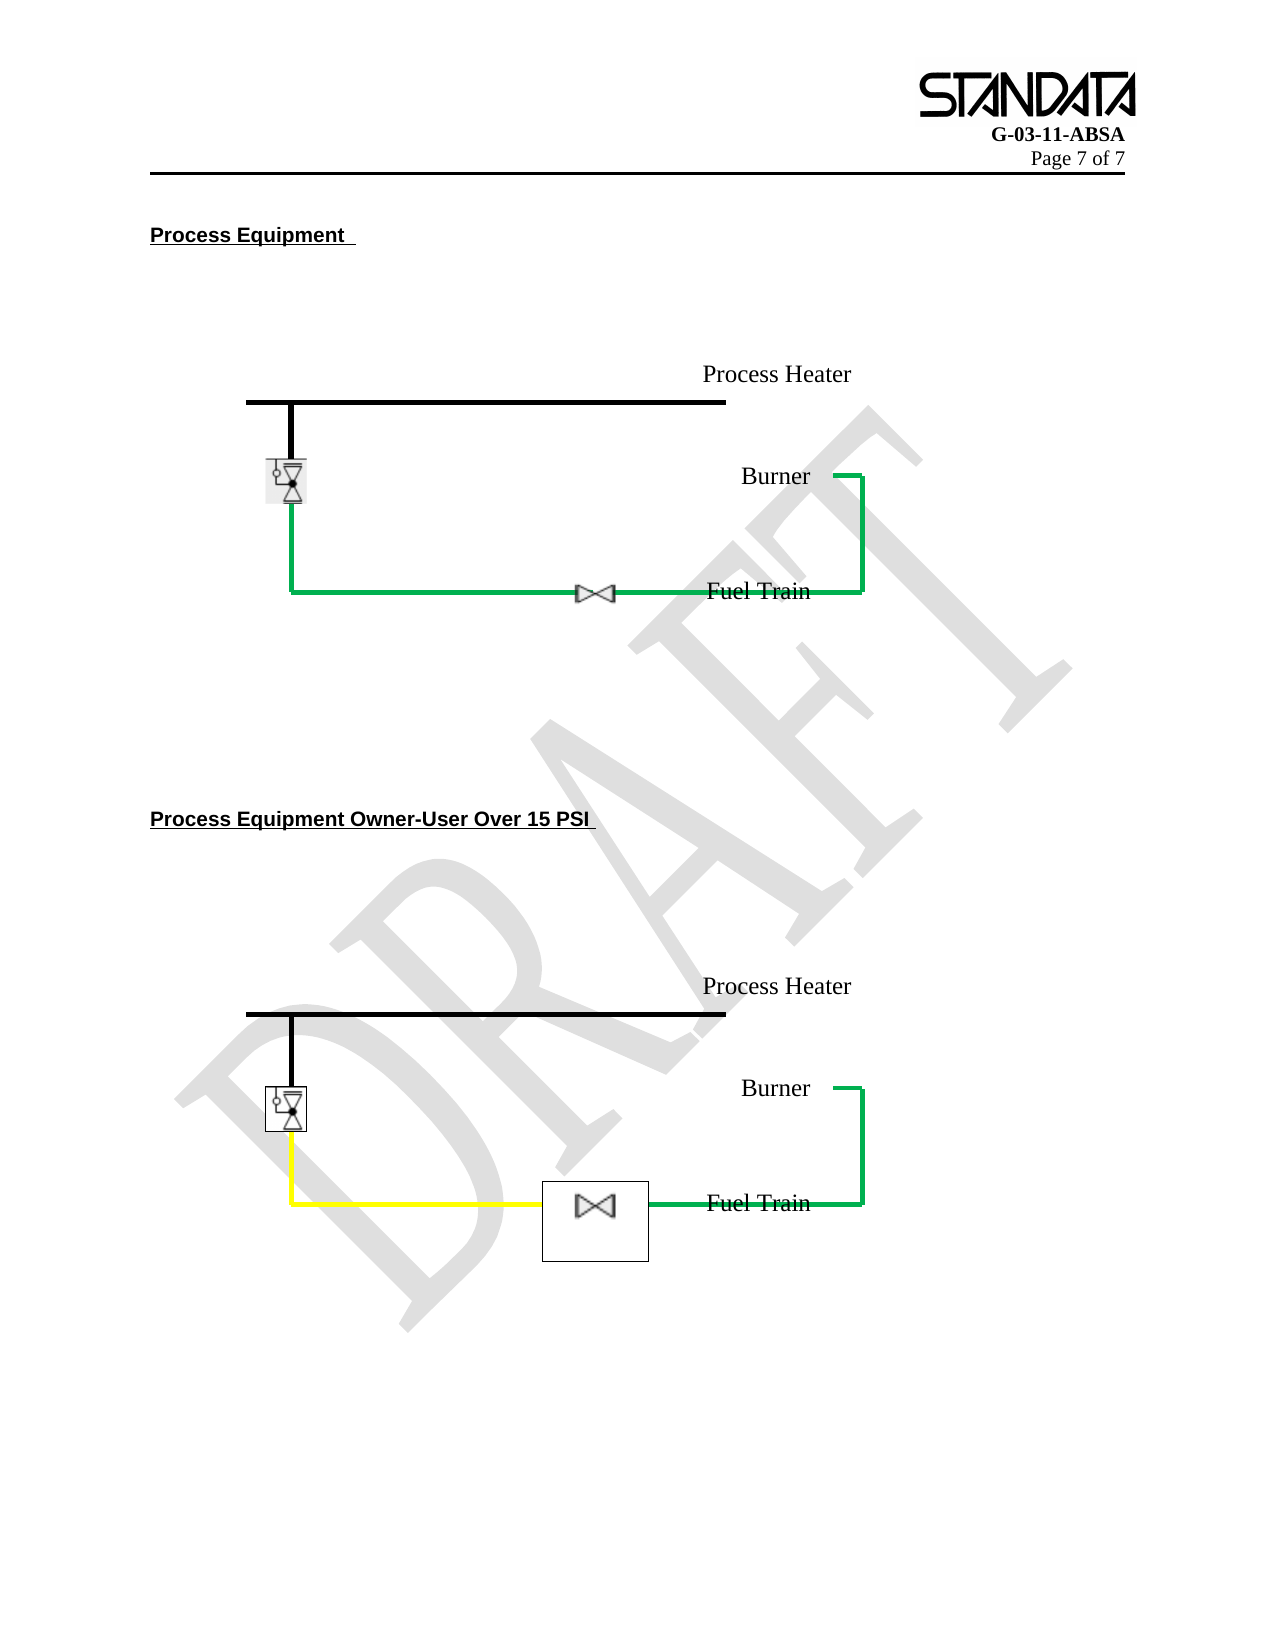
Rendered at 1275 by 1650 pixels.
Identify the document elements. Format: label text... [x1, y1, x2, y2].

text Process Equipment [150, 223, 1125, 247]
picture [543, 1182, 648, 1261]
picture [915, 57, 1137, 127]
picture [542, 574, 649, 636]
picture [266, 1087, 306, 1131]
text Process Equipment Owner-User Over 15 PSI [150, 807, 1125, 831]
picture [266, 459, 306, 503]
